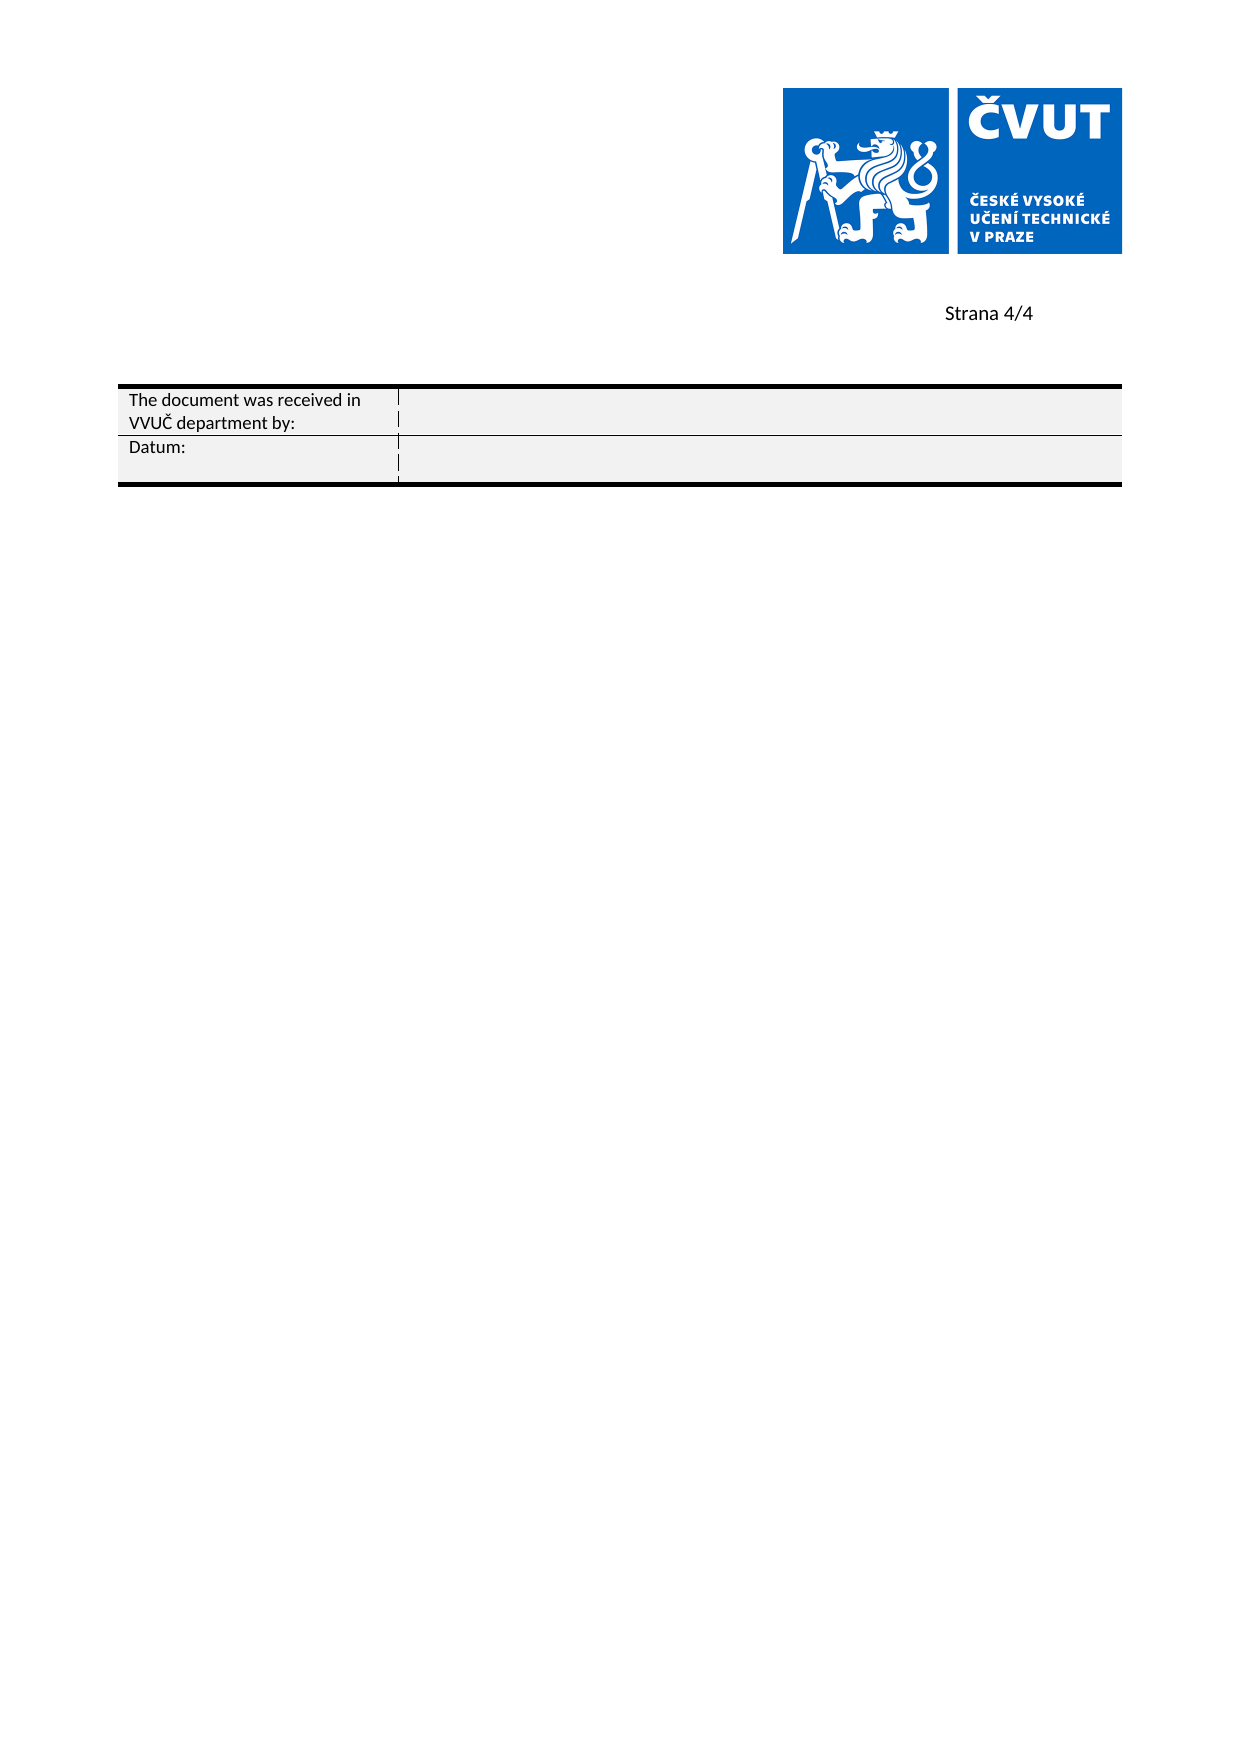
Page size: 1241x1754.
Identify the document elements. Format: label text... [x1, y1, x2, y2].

table_cell Datum: [118, 436, 399, 482]
table_cell The document was received in VVUČ department by: [118, 389, 399, 434]
table_cell [399, 389, 1122, 434]
table_cell [399, 436, 1122, 482]
picture [783, 88, 1123, 254]
